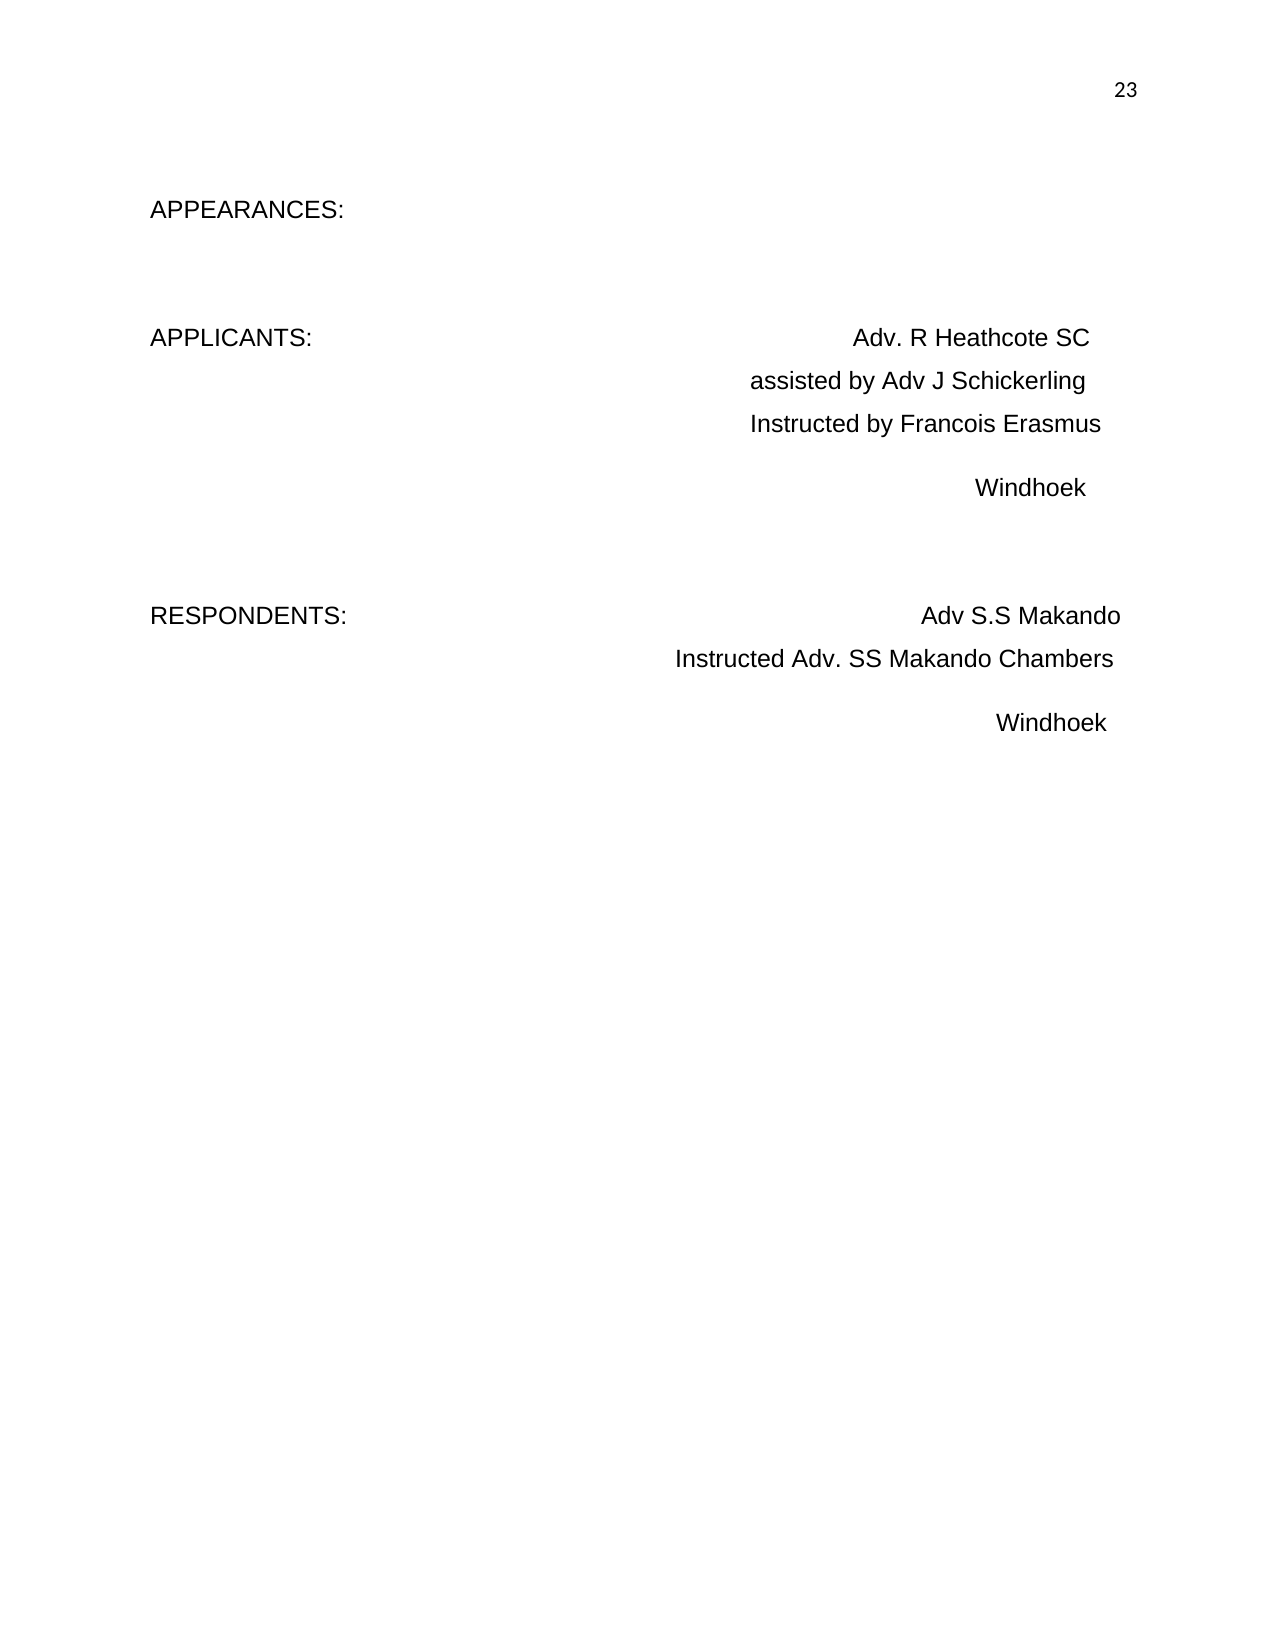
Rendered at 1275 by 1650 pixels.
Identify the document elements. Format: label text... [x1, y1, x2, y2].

text APPEARANCES: [150, 195, 1137, 224]
text RESPONDENTS: Adv S.S Makando Instructed Adv. SS Makando Chambers [150, 601, 1137, 673]
text Windhoek [150, 708, 1137, 737]
text APPLICANTS: Adv. R Heathcote SC assisted by Adv J Schickerling Instructed by Francois Erasmus [150, 323, 1137, 438]
text Windhoek [150, 473, 1137, 502]
